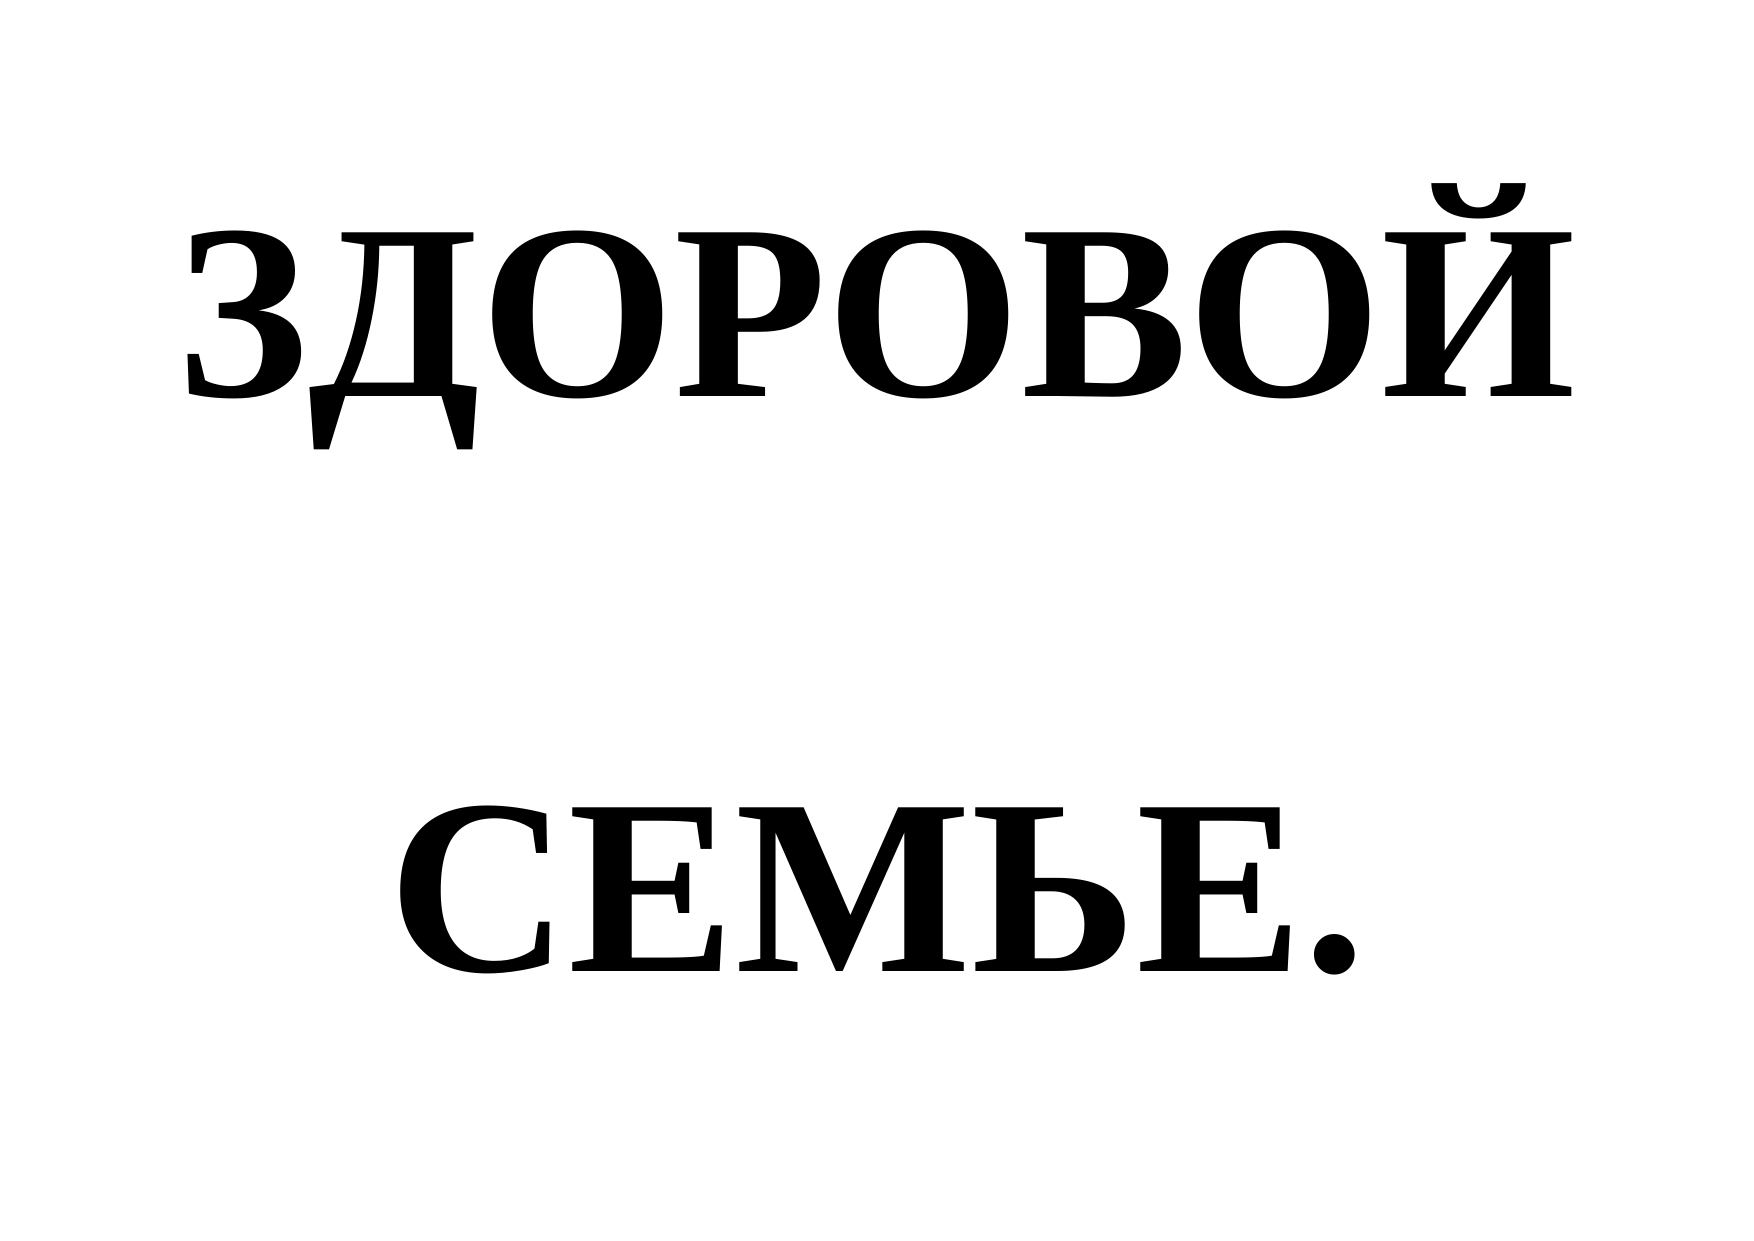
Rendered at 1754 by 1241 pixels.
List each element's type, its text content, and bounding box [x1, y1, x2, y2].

text ЗДОРОВОЙ СЕМЬЕ. [75, 163, 1679, 1025]
